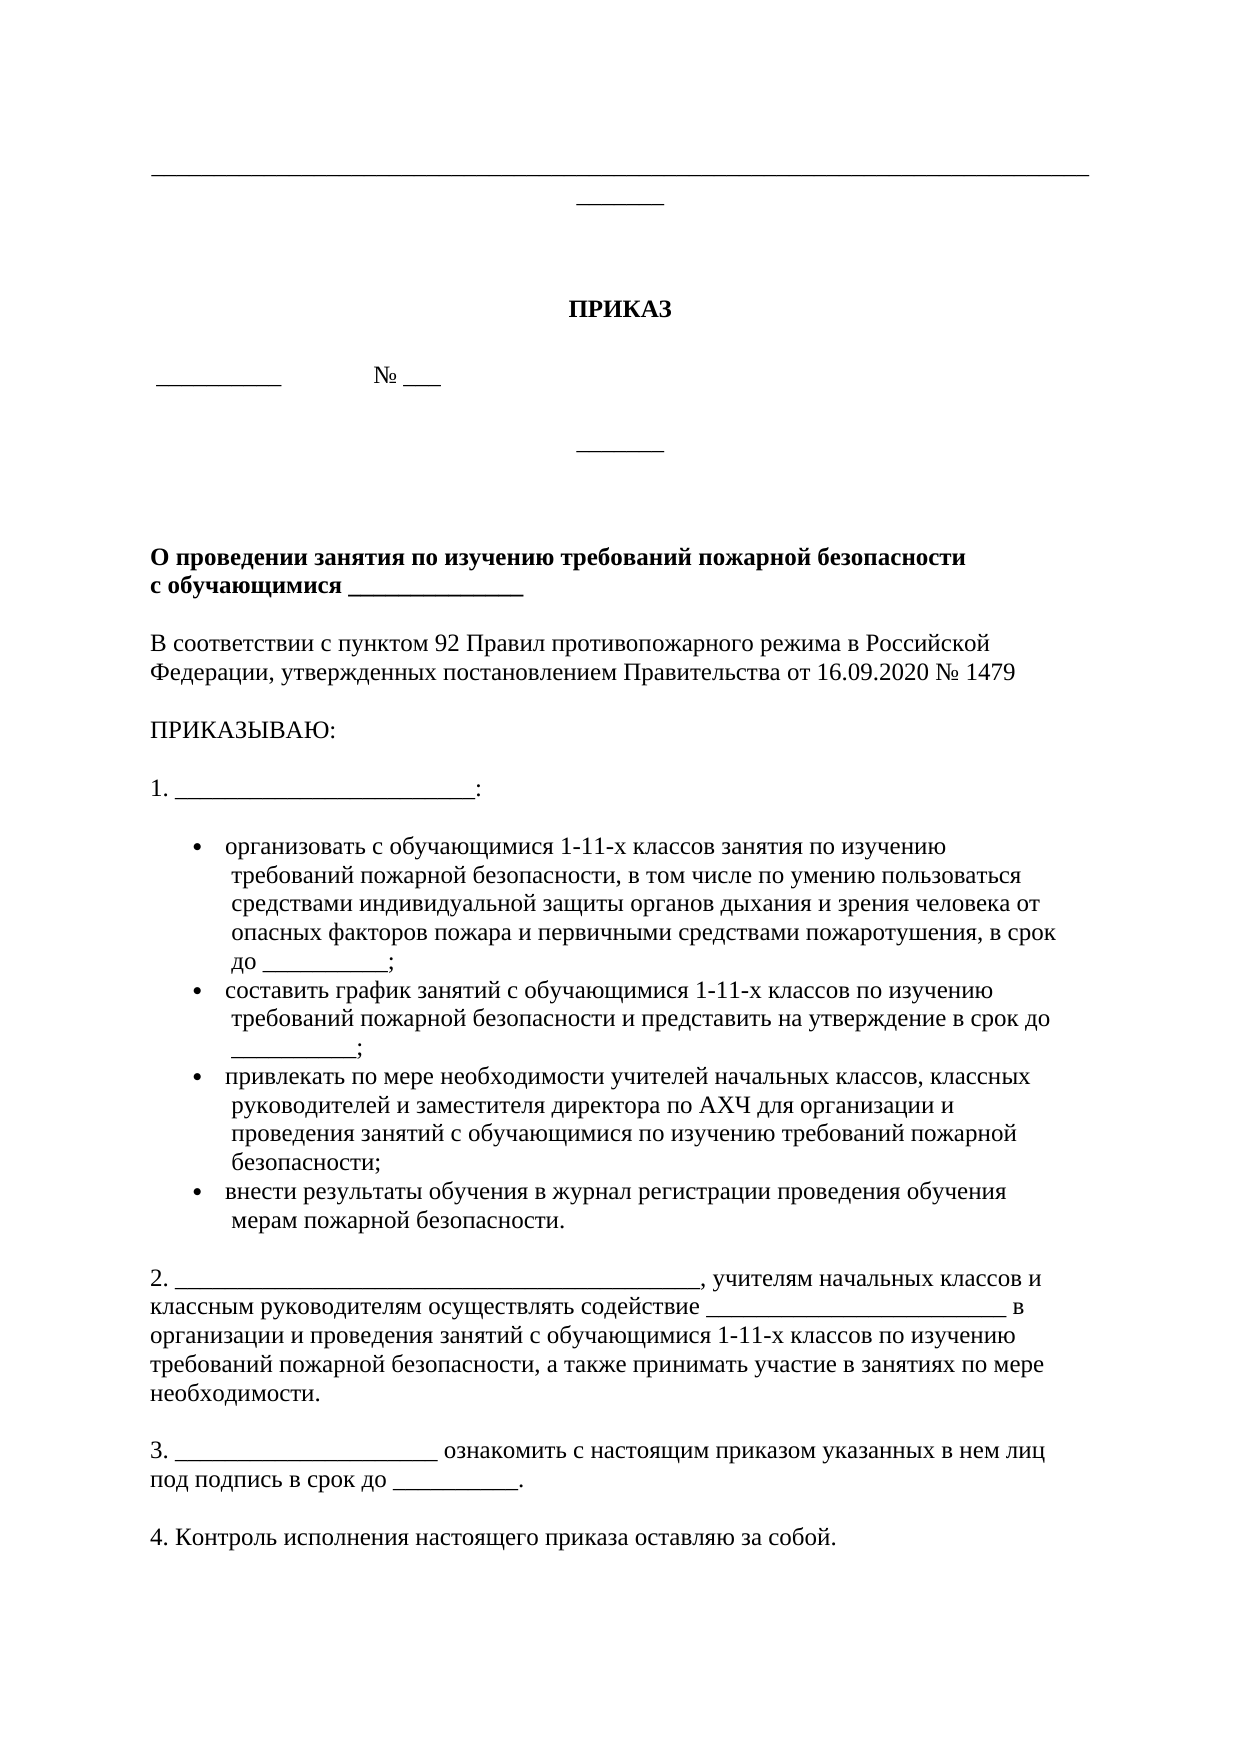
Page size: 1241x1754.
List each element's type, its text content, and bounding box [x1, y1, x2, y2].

text 2. __________________________________________, учителям начальных классов и классным руководителям осуществлять содействие ________________________ в организации и проведения занятий с обучающимися 1-11-х классов по изучению требований пожарной безопасности, а также принимать участие в занятиях по мере необходимости. [150, 1263, 1090, 1406]
table_header __________ [149, 353, 298, 397]
text В соответствии с пунктом 92 Правил противопожарного режима в Российской Федерации, утвержденных постановлением Правительства от 16.09.2020 № 1479 [150, 628, 1090, 686]
text 1. ________________________: [150, 773, 1090, 802]
text __________________________________________________________________________________ [150, 150, 1090, 207]
text О проведении занятия по изучению требований пожарной безопасности с обучающимися ______________ [150, 542, 1090, 599]
list привлекать по мере необходимости учителей начальных классов, классных руководителей и заместителя директора по АХЧ для организации и проведения занятий с обучающимися по изучению требований пожарной безопасности; [194, 1061, 1071, 1176]
list внести результаты обучения в журнал регистрации проведения обучения мерам пожарной безопасности. [194, 1176, 1071, 1233]
text ПРИКАЗ [150, 294, 1090, 323]
text ПРИКАЗЫВАЮ: [150, 715, 1090, 744]
table_header № ___ [299, 353, 448, 397]
text 4. Контроль исполнения настоящего приказа оставляю за собой. [150, 1522, 1090, 1551]
text 3. _____________________ ознакомить с настоящим приказом указанных в нем лиц под подпись в срок до __________. [150, 1436, 1090, 1493]
text _______ [150, 426, 1090, 455]
list составить график занятий с обучающимися 1-11-х классов по изучению требований пожарной безопасности и представить на утверждение в срок до __________; [194, 975, 1071, 1061]
list организовать с обучающимися 1-11-х классов занятия по изучению требований пожарной безопасности, в том числе по умению пользоваться средствами индивидуальной защиты органов дыхания и зрения человека от опасных факторов пожара и первичными средствами пожаротушения, в срок до __________; [194, 831, 1071, 975]
